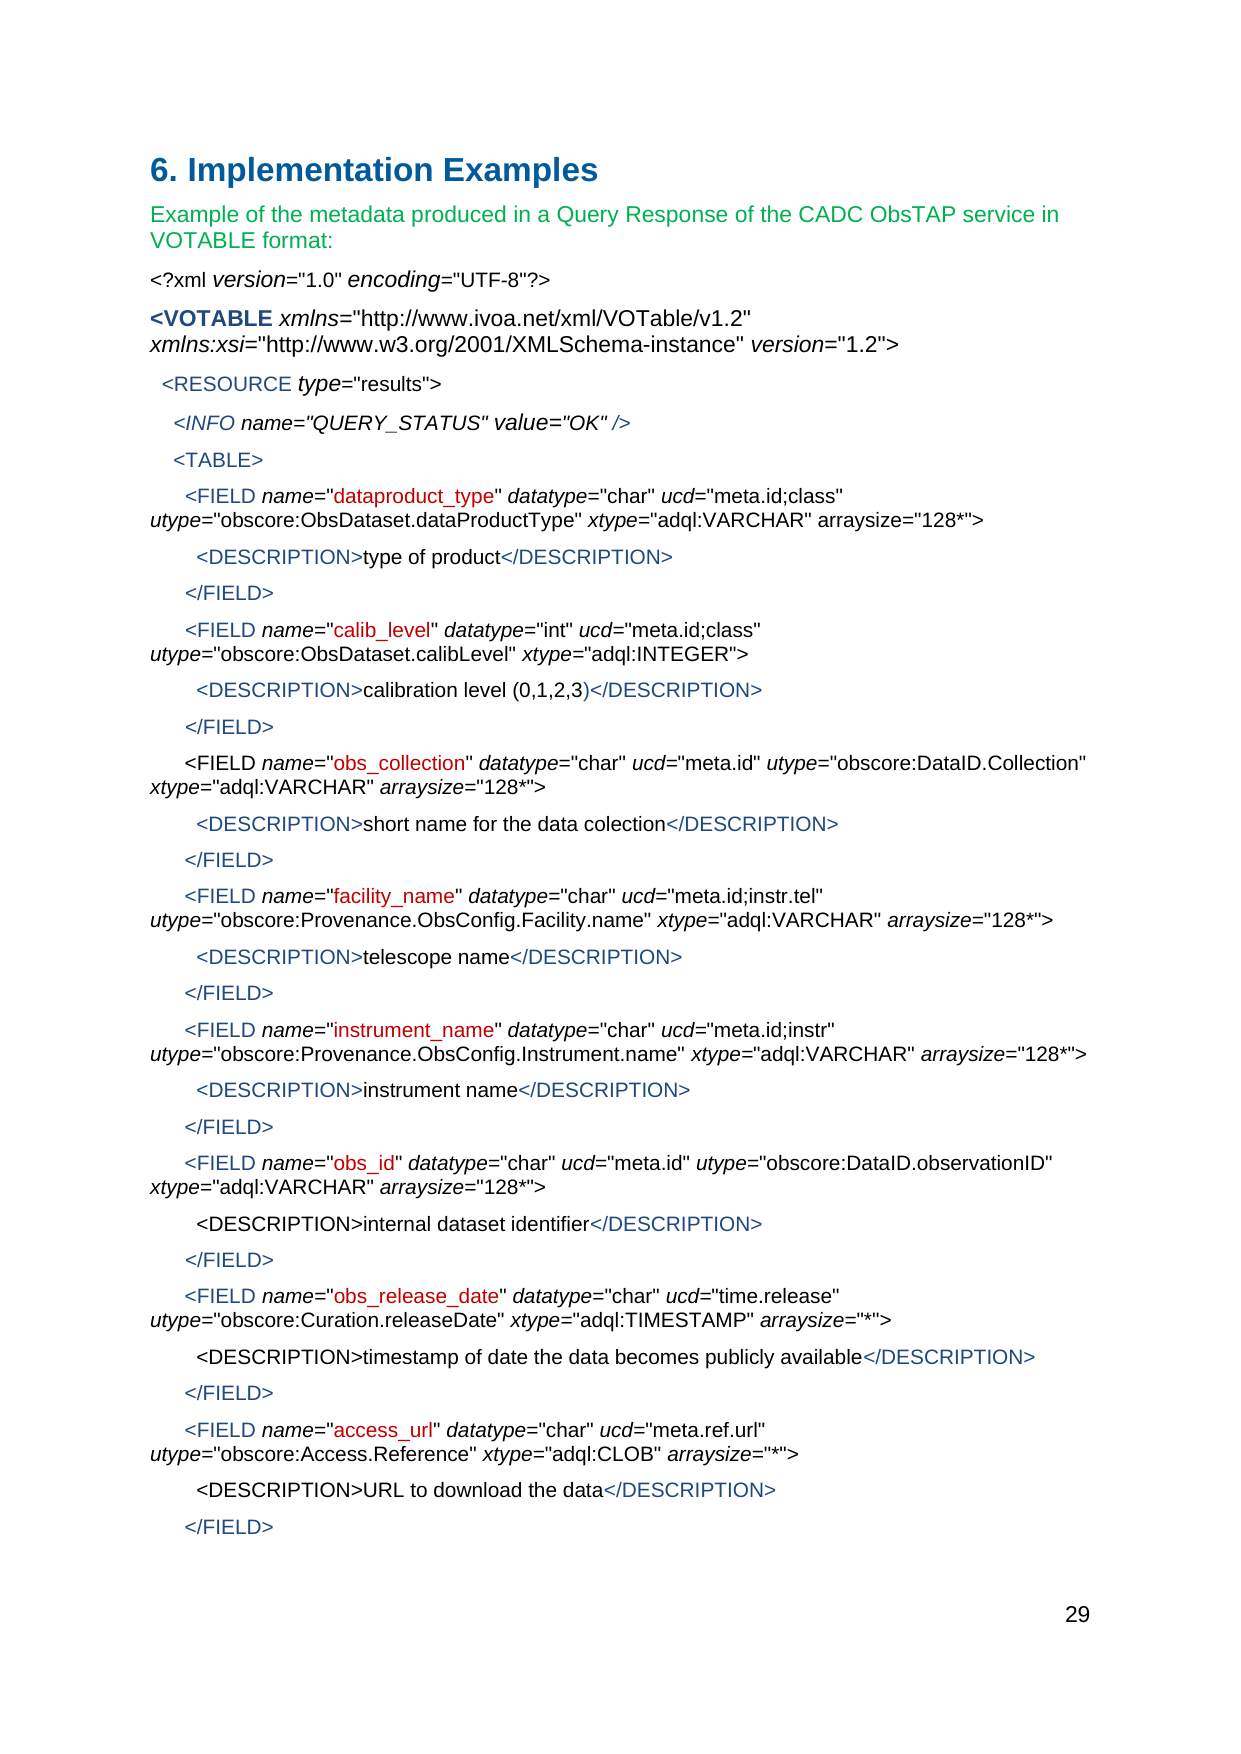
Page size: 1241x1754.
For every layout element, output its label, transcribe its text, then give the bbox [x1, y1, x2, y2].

text <DESCRIPTION>timestamp of date the data becomes publicly available</DESCRIPTION> [150, 1345, 1090, 1369]
text <FIELD name="obs_id" datatype="char" ucd="meta.id" utype="obscore:DataID.observationID" xtype="adql:VARCHAR" arraysize="128*"> [150, 1151, 1090, 1199]
text <FIELD name="facility_name" datatype="char" ucd="meta.id;instr.tel" utype="obscore:Provenance.ObsConfig.Facility.name" xtype="adql:VARCHAR" arraysize="128*"> [150, 884, 1090, 932]
text </FIELD> [150, 1114, 1090, 1138]
text <DESCRIPTION>type of product</DESCRIPTION> [150, 545, 1090, 569]
text <DESCRIPTION>URL to download the data</DESCRIPTION> [150, 1478, 1090, 1502]
text </FIELD> [150, 1514, 1090, 1538]
text <DESCRIPTION>instrument name</DESCRIPTION> [150, 1078, 1090, 1102]
text <FIELD name="instrument_name" datatype="char" ucd="meta.id;instr" utype="obscore:Provenance.ObsConfig.Instrument.name" xtype="adql:VARCHAR" arraysize="128*"> [150, 1018, 1090, 1066]
text <TABLE> [150, 448, 1090, 472]
text <FIELD name="access_url" datatype="char" ucd="meta.ref.url" utype="obscore:Access.Reference" xtype="adql:CLOB" arraysize="*"> [150, 1418, 1090, 1466]
text <RESOURCE type="results"> [150, 370, 1090, 397]
text <FIELD name="obs_release_date" datatype="char" ucd="time.release" utype="obscore:Curation.releaseDate" xtype="adql:TIMESTAMP" arraysize="*"> [150, 1284, 1090, 1332]
text <DESCRIPTION>internal dataset identifier</DESCRIPTION> [150, 1211, 1090, 1235]
text <FIELD name="obs_collection" datatype="char" ucd="meta.id" utype="obscore:DataID.Collection" xtype="adql:VARCHAR" arraysize="128*"> [150, 751, 1090, 799]
text </FIELD> [150, 848, 1090, 872]
text <VOTABLE xmlns="http://www.ivoa.net/xml/VOTable/v1.2" xmlns:xsi="http://www.w3.org/2001/XMLSchema-instance" version="1.2"> [150, 305, 1090, 358]
text <?xml version="1.0" encoding="UTF-8"?> [150, 266, 1090, 292]
text <DESCRIPTION>calibration level (0,1,2,3)</DESCRIPTION> [150, 678, 1090, 702]
text </FIELD> [150, 981, 1090, 1005]
text <FIELD name="calib_level" datatype="int" ucd="meta.id;class" utype="obscore:ObsDataset.calibLevel" xtype="adql:INTEGER"> [150, 618, 1090, 666]
subtitle Implementation Examples [150, 150, 1090, 188]
text Example of the metadata produced in a Query Response of the CADC ObsTAP service in VOTABLE format: [150, 201, 1090, 254]
text </FIELD> [150, 1381, 1090, 1405]
text <FIELD name="dataproduct_type" datatype="char" ucd="meta.id;class" utype="obscore:ObsDataset.dataProductType" xtype="adql:VARCHAR" arraysize="128*"> [150, 484, 1090, 532]
text </FIELD> [150, 1248, 1090, 1272]
text </FIELD> [150, 714, 1090, 738]
text <DESCRIPTION>telescope name</DESCRIPTION> [150, 945, 1090, 969]
text </FIELD> [150, 581, 1090, 605]
text <INFO name="QUERY_STATUS" value="OK" /> [150, 409, 1090, 435]
text <DESCRIPTION>short name for the data colection</DESCRIPTION> [150, 811, 1090, 835]
